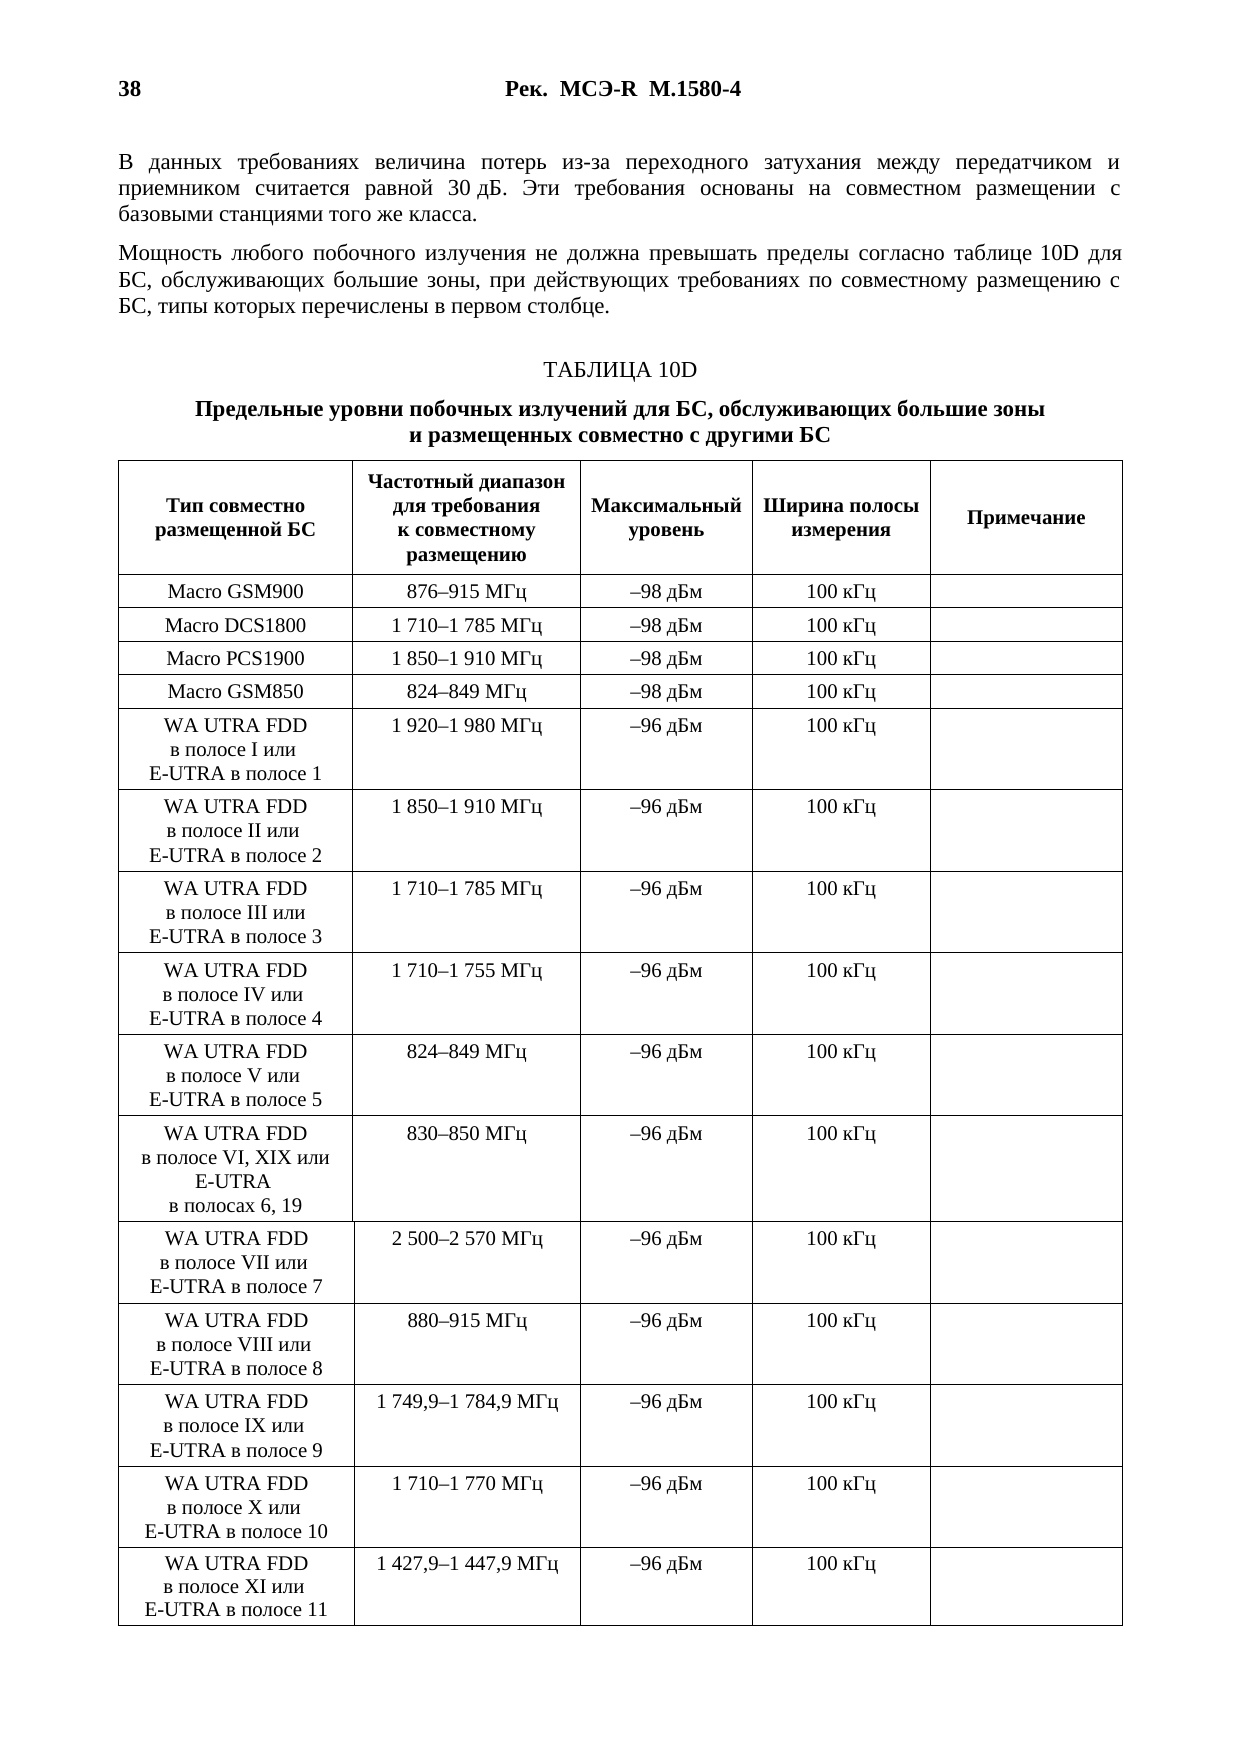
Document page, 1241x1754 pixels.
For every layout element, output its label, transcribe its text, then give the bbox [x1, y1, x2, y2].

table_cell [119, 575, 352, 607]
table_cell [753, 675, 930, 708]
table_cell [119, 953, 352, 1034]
text ТАБЛИЦА 10D [118, 356, 1122, 382]
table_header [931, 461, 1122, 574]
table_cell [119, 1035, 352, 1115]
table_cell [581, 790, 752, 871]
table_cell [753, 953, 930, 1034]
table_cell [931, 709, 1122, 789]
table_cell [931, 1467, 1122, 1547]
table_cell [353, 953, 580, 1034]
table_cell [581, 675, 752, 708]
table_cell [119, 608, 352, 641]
text В данных требованиях величина потерь из-за переходного затухания между передатчиком и приемником считается равной 30 дБ. Эти требования основаны на совместном размещении с базовыми станциями того же класса. [118, 148, 1122, 227]
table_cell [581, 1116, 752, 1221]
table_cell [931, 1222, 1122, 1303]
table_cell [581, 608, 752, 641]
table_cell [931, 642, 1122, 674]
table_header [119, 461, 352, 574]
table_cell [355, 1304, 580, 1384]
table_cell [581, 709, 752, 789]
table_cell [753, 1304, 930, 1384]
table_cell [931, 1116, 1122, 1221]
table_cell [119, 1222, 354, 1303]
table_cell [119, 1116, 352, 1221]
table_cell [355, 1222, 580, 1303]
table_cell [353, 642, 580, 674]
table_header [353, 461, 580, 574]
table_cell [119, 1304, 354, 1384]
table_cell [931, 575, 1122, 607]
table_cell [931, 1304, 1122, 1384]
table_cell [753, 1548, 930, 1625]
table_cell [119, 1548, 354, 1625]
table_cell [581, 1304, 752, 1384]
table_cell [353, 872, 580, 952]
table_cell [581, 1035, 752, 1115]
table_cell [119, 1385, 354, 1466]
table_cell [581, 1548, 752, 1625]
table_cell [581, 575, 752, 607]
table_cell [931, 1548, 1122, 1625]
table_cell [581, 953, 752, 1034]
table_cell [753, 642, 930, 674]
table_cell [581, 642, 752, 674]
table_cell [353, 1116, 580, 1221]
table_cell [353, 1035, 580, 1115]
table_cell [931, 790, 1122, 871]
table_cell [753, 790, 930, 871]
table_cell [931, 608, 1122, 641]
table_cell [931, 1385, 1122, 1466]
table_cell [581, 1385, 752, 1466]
title Предельные уровни побочных излучений для БС, обслуживающих большие зоны и размещенных совместно с другими БС [118, 395, 1122, 447]
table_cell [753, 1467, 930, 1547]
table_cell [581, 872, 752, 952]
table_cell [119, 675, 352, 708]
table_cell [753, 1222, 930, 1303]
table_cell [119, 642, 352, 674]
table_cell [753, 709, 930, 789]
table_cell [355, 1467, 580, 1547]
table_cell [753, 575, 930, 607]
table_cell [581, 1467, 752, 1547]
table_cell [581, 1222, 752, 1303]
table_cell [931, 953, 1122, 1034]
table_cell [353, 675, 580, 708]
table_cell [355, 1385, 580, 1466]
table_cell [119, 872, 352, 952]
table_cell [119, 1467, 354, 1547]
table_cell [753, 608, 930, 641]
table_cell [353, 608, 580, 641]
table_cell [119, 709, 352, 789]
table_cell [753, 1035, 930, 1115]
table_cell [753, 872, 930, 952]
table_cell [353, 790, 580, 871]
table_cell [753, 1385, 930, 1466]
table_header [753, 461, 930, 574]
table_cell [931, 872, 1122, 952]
text Мощность любого побочного излучения не должна превышать пределы согласно таблице 10D для БС, обслуживающих большие зоны, при действующих требованиях по совместному размещению с БС, типы которых перечислены в первом столбце. [118, 239, 1122, 318]
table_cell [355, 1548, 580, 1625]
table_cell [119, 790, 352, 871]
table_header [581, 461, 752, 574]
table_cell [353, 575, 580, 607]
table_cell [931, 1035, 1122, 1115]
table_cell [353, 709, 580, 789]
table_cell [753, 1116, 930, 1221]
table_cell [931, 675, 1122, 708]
